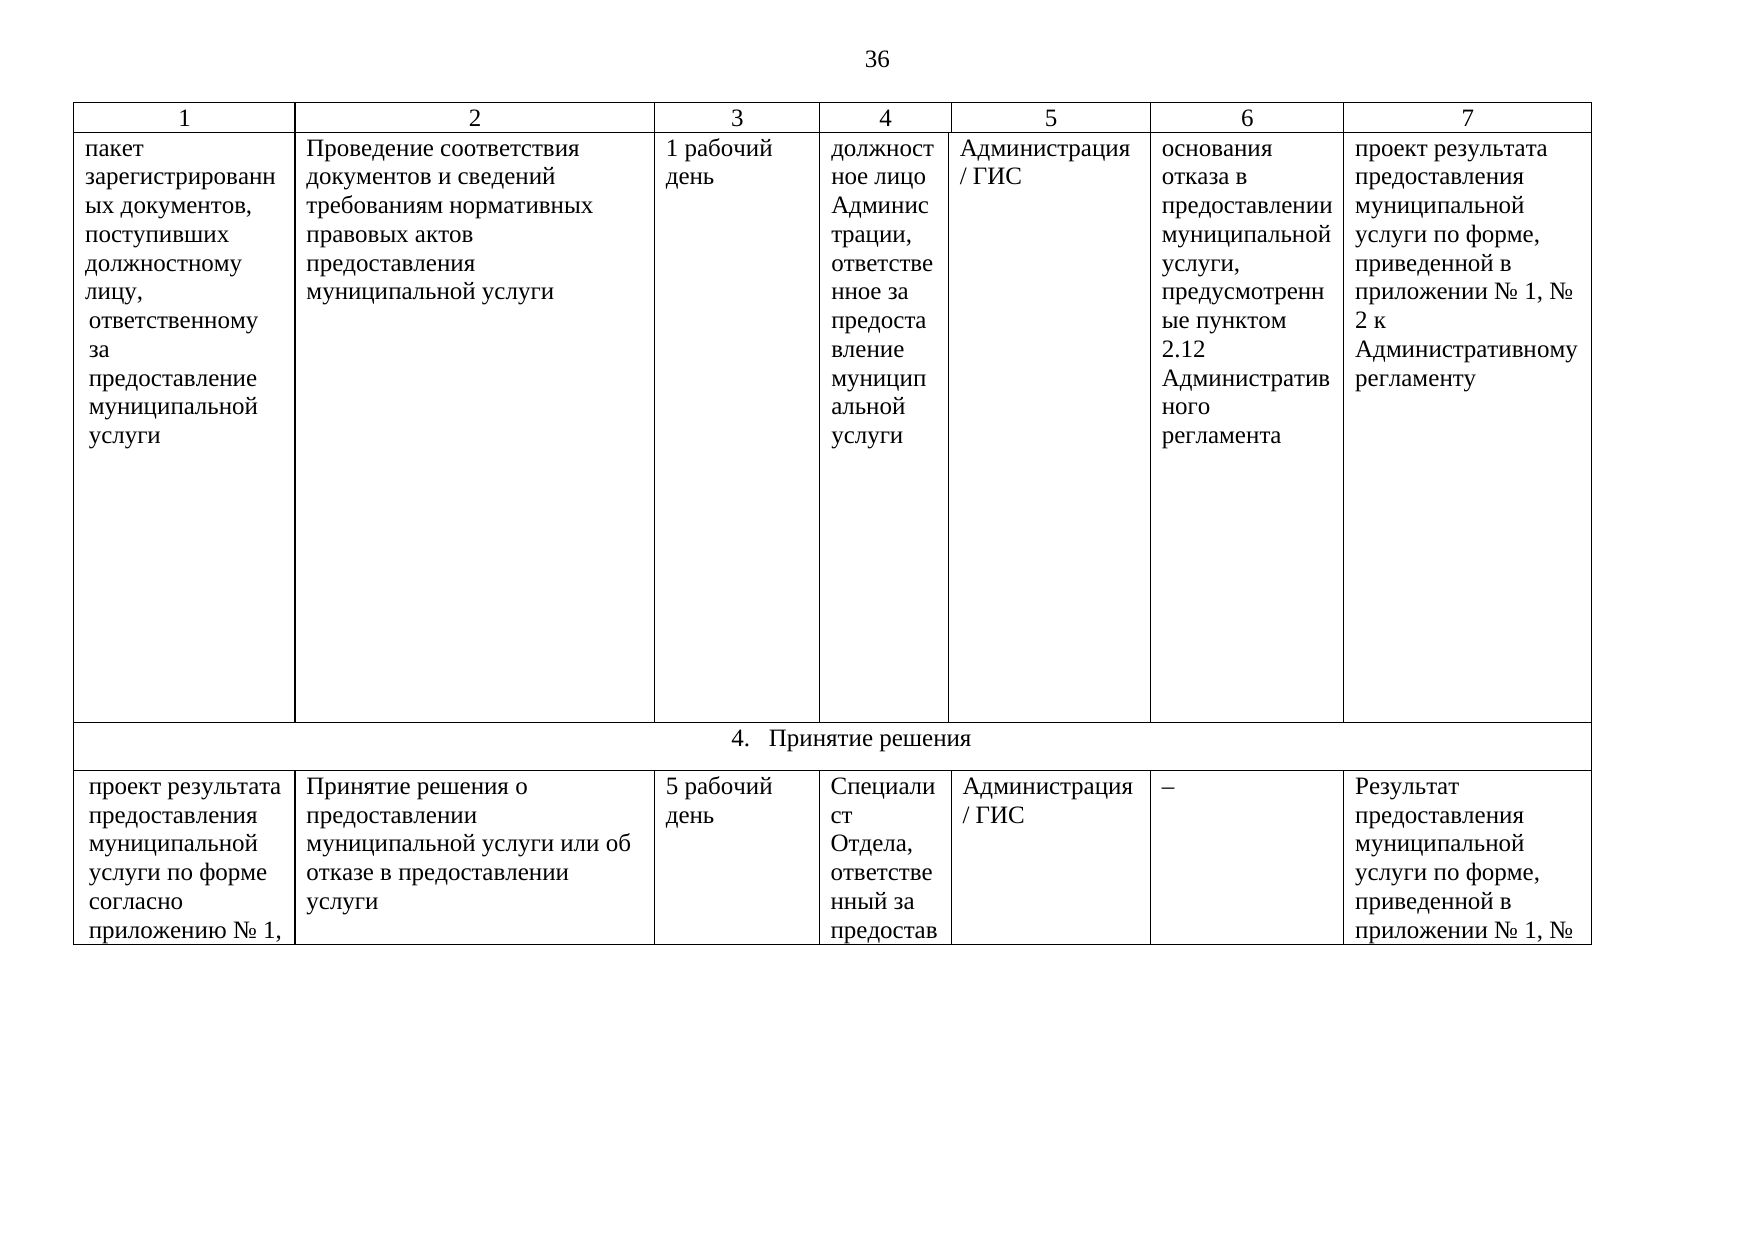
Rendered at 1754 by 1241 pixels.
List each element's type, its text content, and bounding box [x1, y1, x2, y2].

table_header 4 [820, 103, 951, 132]
table_header 6 [1151, 103, 1343, 132]
table_cell – [1151, 771, 1343, 943]
table_cell Принятие решения [74, 723, 1591, 770]
table_cell 1 рабочий день [655, 133, 819, 722]
table_cell 5 рабочий день [655, 771, 819, 943]
table_cell основания отказа в предоставлении муниципальной услуги, предусмотренные пунктом 2.12 Административного регламента [1151, 133, 1343, 722]
table_cell Принятие решения о предоставлении муниципальной услуги или об отказе в предоставлении услуги [296, 771, 654, 943]
table_cell Проведение соответствия документов и сведений требованиям нормативных правовых актов предоставления муниципальной услуги [296, 133, 654, 722]
table_header 1 [74, 103, 294, 132]
table_cell пакет зарегистрированных документов, поступивших должностному лицу, ответственному за предоставление муниципальной услуги [74, 133, 294, 722]
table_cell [74, 771, 294, 943]
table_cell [820, 771, 951, 943]
table_header 5 [952, 103, 1150, 132]
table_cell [1344, 771, 1591, 943]
table_header 2 [296, 103, 654, 132]
table_header 7 [1344, 103, 1591, 132]
table_cell Администрация / ГИС [952, 771, 1150, 943]
table_cell проект результата предоставления муниципальной услуги по форме, приведенной в приложении № 1, № 2 к Административному регламенту [1344, 133, 1591, 722]
table_cell Администрация / ГИС [949, 133, 1150, 722]
table_cell должностное лицо Администрации, ответственное за предоставление муниципальной услуги [820, 133, 948, 722]
table_header 3 [655, 103, 819, 132]
